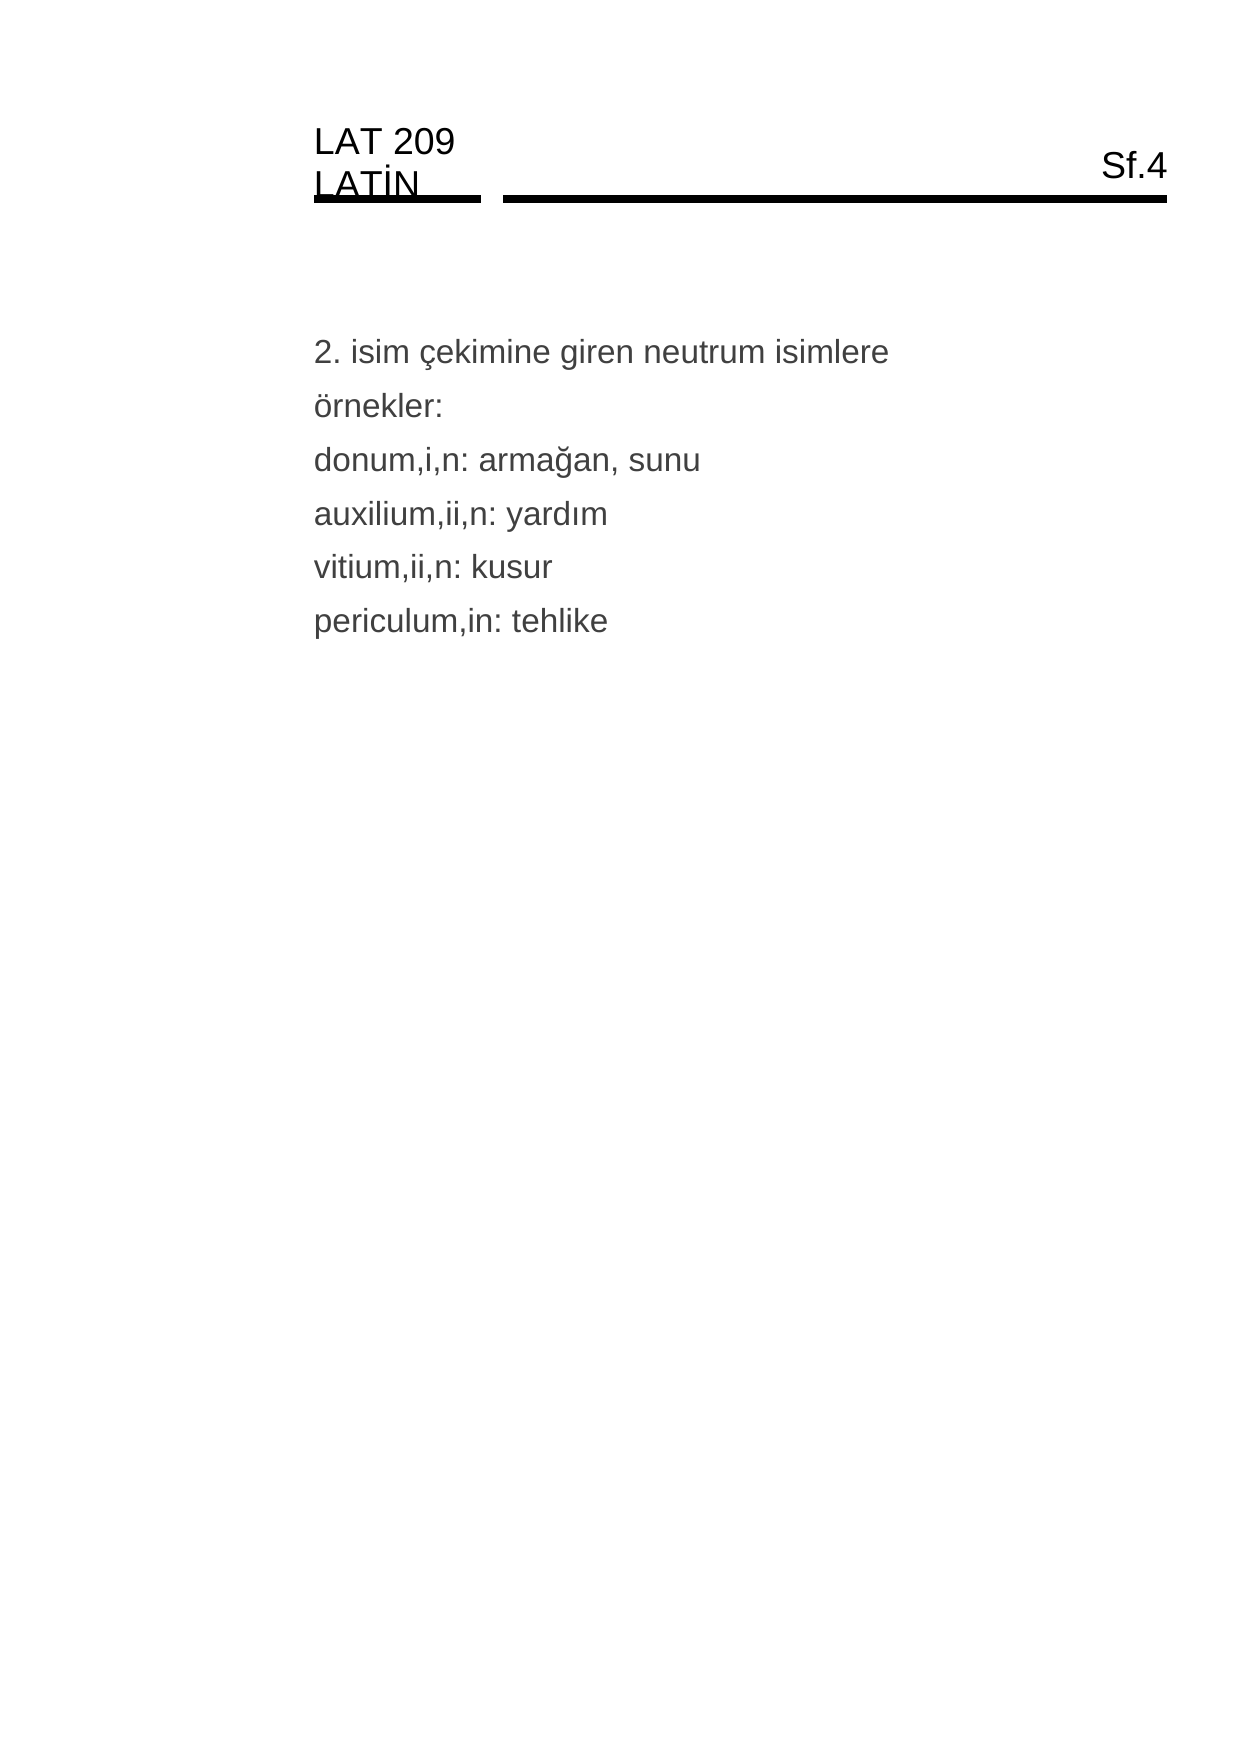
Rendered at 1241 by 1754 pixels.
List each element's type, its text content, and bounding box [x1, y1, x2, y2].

text donum,i,n: armağan, sunu [314, 440, 920, 478]
text vitium,ii,n: kusur [314, 547, 920, 586]
text auxilium,ii,n: yardım [314, 494, 920, 532]
text periculum,in: tehlike [314, 601, 920, 640]
text 2. isim çekimine giren neutrum isimlere örnekler: [314, 332, 920, 425]
